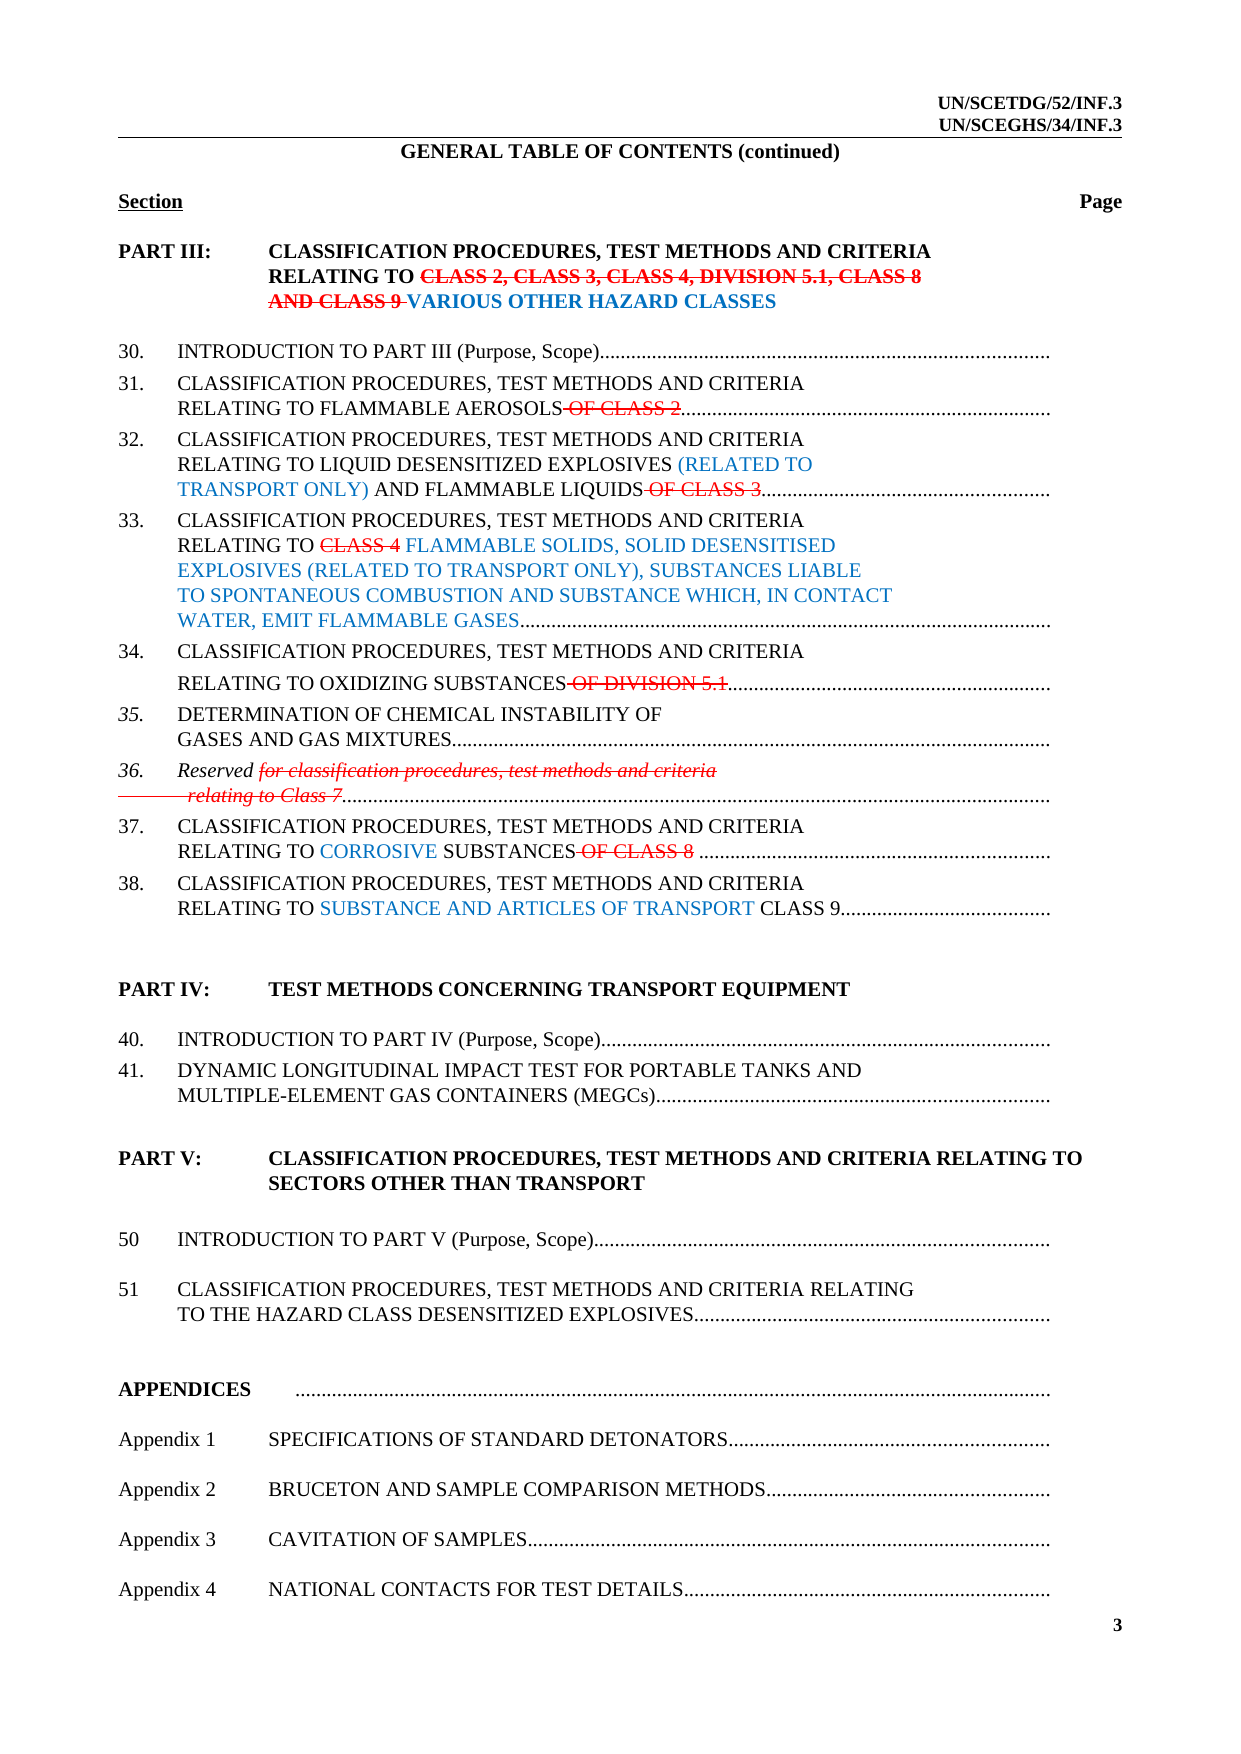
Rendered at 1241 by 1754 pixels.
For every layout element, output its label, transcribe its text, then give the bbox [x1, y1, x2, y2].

text 33. CLASSIFICATION PROCEDURES, TEST METHODS AND CRITERIA RELATING TO CLASS 4 FLAMMABLE SOLIDS, SOLID DESENSITISED EXPLOSIVES (RELATED TO TRANSPORT ONLY), SUBSTANCES LIABLE TO SPONTANEOUS COMBUSTION AND SUBSTANCE WHICH, IN CONTACT WATER, EMIT FLAMMABLE GASES [118, 507, 1122, 632]
list Appendix 3 CAVITATION OF SAMPLES [118, 1526, 1122, 1551]
list Appendix 2 BRUCETON AND SAMPLE COMPARISON METHODS [118, 1476, 1122, 1501]
text 32. CLASSIFICATION PROCEDURES, TEST METHODS AND CRITERIA RELATING TO LIQUID DESENSITIZED EXPLOSIVES (RELATED TO TRANSPORT ONLY) AND FLAMMABLE LIQUIDS OF CLASS 3 [118, 426, 1122, 501]
text 51 CLASSIFICATION PROCEDURES, TEST METHODS AND CRITERIA RELATING TO THE HAZARD CLASS DESENSITIZED EXPLOSIVES [118, 1276, 1122, 1326]
list Appendix 4 NATIONAL CONTACTS FOR TEST DETAILS [118, 1576, 1122, 1601]
list PART IV: TEST METHODS CONCERNING TRANSPORT EQUIPMENT [118, 976, 1122, 1001]
list Appendix 1 SPECIFICATIONS OF STANDARD DETONATORS [118, 1426, 1122, 1451]
text RELATING TO OXIDIZING SUBSTANCES OF DIVISION 5.1 [118, 669, 1122, 694]
text 38. CLASSIFICATION PROCEDURES, TEST METHODS AND CRITERIA RELATING TO SUBSTANCE AND ARTICLES OF TRANSPORT CLASS 9 [118, 869, 1122, 919]
text 37. CLASSIFICATION PROCEDURES, TEST METHODS AND CRITERIA RELATING TO CORROSIVE SUBSTANCES OF CLASS 8 [118, 813, 1122, 863]
text 35. Determination of chemical instability of gases and gas mixtures [118, 701, 1122, 751]
text 41. DYNAMIC LONGITUDINAL IMPACT TEST FOR PORTABLE TANKS AND MULTIPLE-ELEMENT GAS CONTAINERS (MEGCs) [118, 1057, 1122, 1107]
text 30. INTRODUCTION TO PART III (Purpose, Scope) [118, 338, 1122, 363]
text 34. CLASSIFICATION PROCEDURES, TEST METHODS AND CRITERIA [118, 638, 1122, 663]
text 40. INTRODUCTION TO PART IV (Purpose, Scope) [118, 1026, 1122, 1051]
list GENERAL TABLE OF CONTENTS (continued) [118, 138, 1122, 163]
list PART V: CLASSIFICATION PROCEDURES, TEST METHODS AND CRITERIA RELATING TO SECTORS OTHER THAN TRANSPORT [118, 1144, 1122, 1194]
list PART III: CLASSIFICATION PROCEDURES, TEST METHODS AND CRITERIA RELATING TO CLASS 2, CLASS 3, CLASS 4, DIVISION 5.1, CLASS 8 AND CLASS 9 VARIOUS OTHER HAZARD CLASSES [118, 238, 1122, 313]
list APPENDICES [118, 1376, 1122, 1401]
list Section Page [118, 188, 1122, 213]
text 50 INTRODUCTION TO PART V (Purpose, Scope) [118, 1226, 1122, 1251]
text 31. CLASSIFICATION PROCEDURES, TEST METHODS AND CRITERIA RELATING TO FLAMMABLE AEROSOLS OF CLASS 2 [118, 369, 1122, 419]
text 36. Reserved for classification procedures, test methods and criteria relating to Class 7 [118, 757, 1122, 807]
